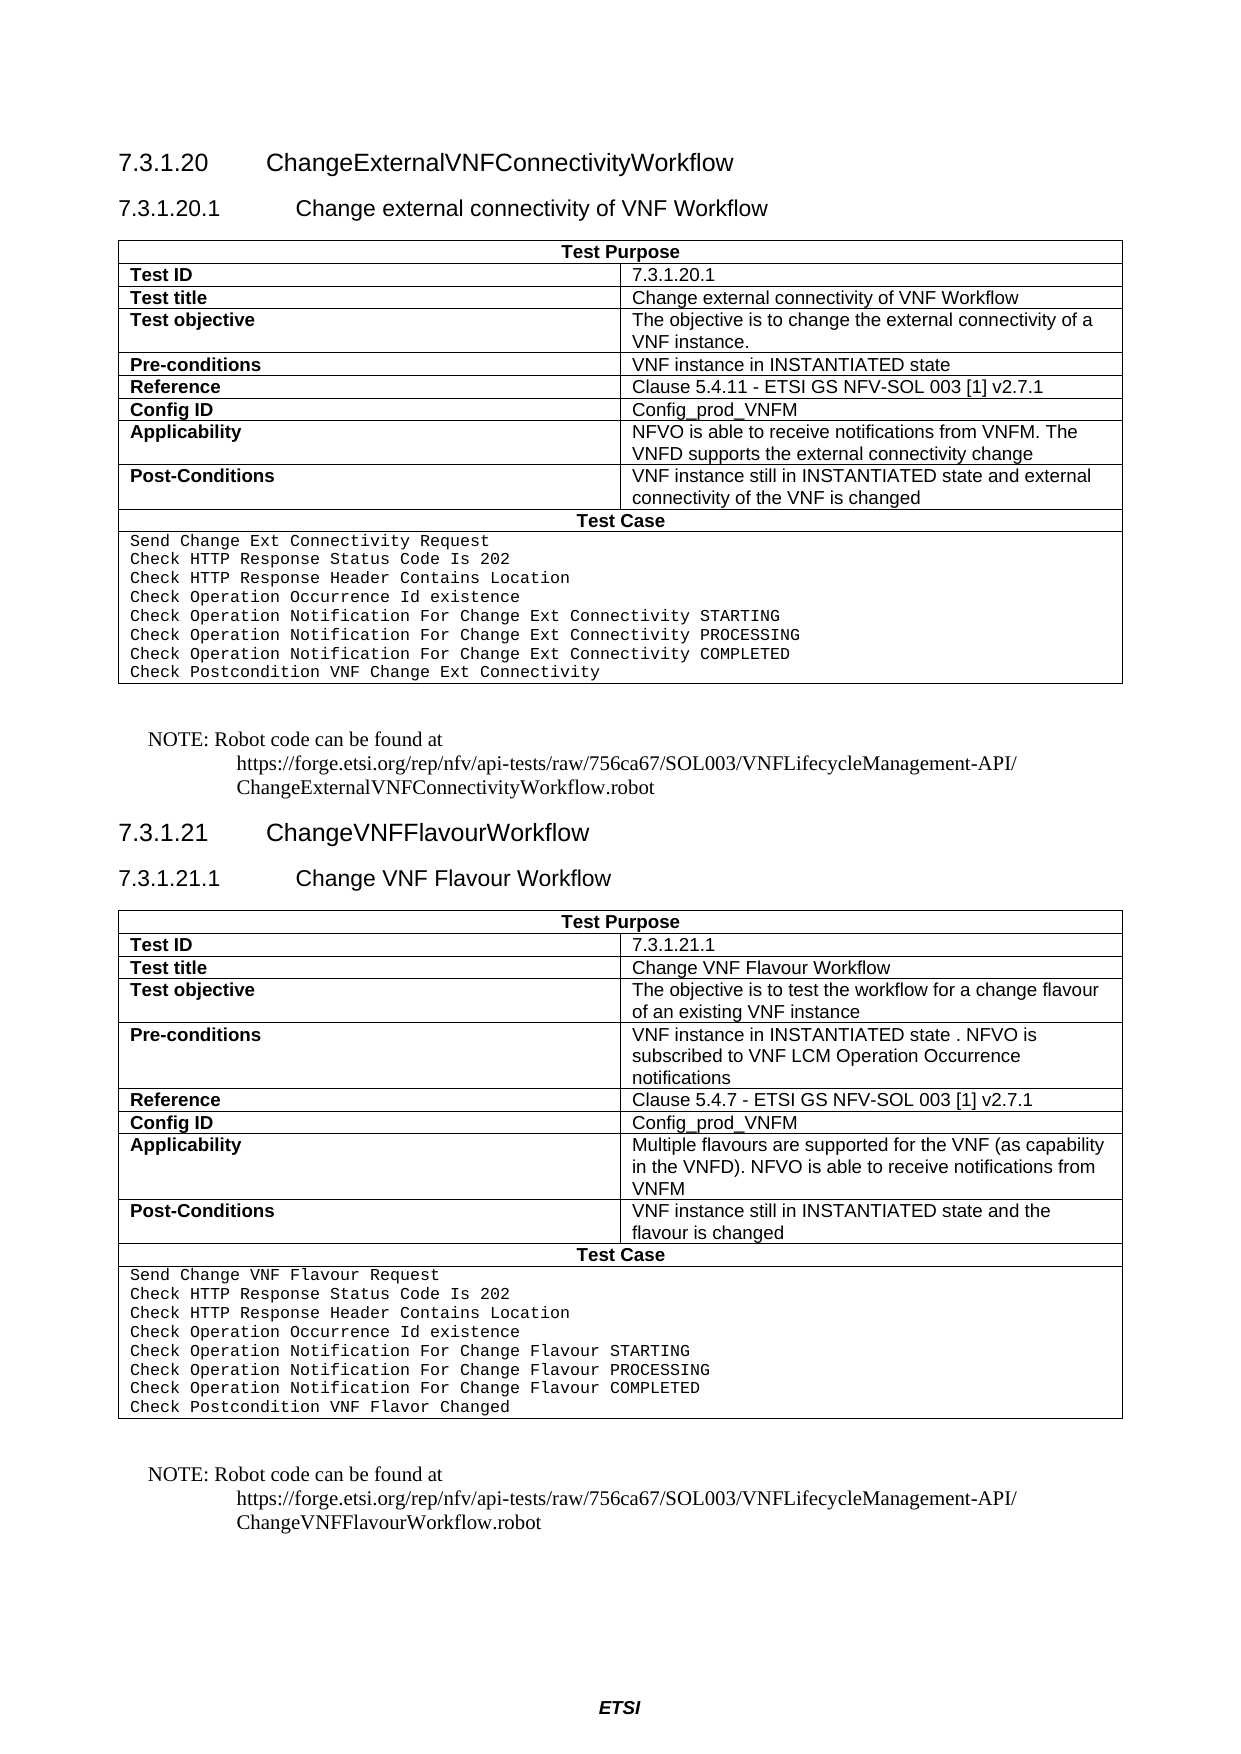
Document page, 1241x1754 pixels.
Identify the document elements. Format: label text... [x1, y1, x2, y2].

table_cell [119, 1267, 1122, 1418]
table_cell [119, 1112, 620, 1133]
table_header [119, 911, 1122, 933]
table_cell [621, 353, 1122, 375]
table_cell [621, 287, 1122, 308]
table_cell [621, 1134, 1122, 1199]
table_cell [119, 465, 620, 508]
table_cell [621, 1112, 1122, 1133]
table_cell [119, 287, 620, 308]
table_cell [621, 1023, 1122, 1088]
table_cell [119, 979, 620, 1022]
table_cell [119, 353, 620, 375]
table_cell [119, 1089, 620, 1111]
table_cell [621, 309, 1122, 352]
subtitle 7.3.1.20 ChangeExternalVNFConnectivityWorkflow [118, 148, 1122, 176]
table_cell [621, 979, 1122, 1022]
text NOTE: Robot code can be found at https://forge.etsi.org/rep/nfv/api-tests/raw/756ca67/SOL003/VNFLifecycleManagement-API/ChangeExternalVNFConnectivityWorkflow.robot [148, 727, 1122, 799]
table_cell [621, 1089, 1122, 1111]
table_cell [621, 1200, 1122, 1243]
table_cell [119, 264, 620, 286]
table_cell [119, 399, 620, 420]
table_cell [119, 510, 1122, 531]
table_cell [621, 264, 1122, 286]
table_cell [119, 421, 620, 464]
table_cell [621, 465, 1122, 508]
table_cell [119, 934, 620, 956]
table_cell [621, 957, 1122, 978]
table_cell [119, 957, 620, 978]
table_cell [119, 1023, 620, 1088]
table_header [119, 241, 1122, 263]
text NOTE: Robot code can be found at https://forge.etsi.org/rep/nfv/api-tests/raw/756ca67/SOL003/VNFLifecycleManagement-API/ChangeVNFFlavourWorkflow.robot [148, 1461, 1122, 1534]
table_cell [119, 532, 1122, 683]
subtitle 7.3.1.21.1 Change VNF Flavour Workflow [118, 865, 1122, 892]
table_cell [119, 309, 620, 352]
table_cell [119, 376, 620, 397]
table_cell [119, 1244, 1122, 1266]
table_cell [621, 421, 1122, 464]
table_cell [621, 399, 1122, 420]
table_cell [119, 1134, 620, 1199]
subtitle 7.3.1.21 ChangeVNFFlavourWorkflow [118, 818, 1122, 846]
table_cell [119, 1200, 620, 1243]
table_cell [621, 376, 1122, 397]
subtitle 7.3.1.20.1 Change external connectivity of VNF Workflow [118, 195, 1122, 222]
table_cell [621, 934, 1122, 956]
